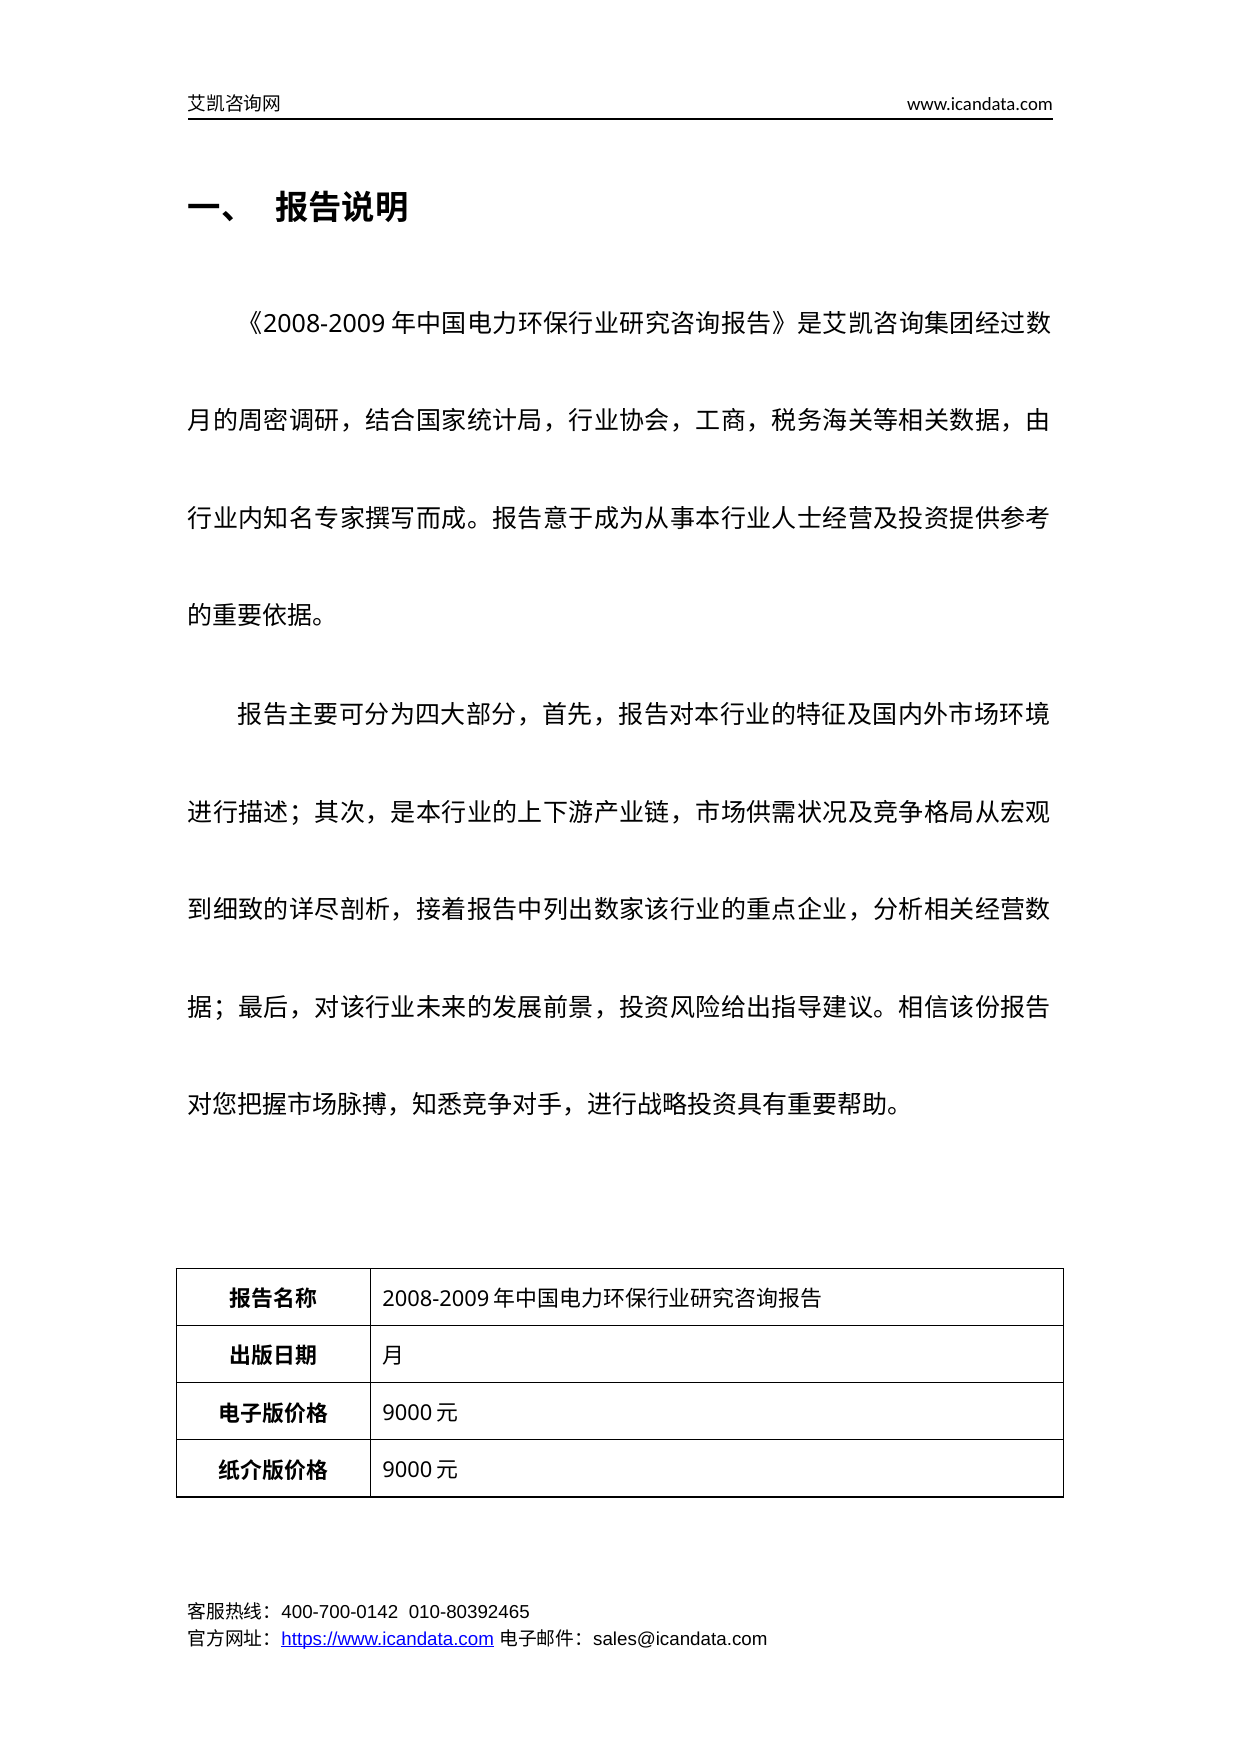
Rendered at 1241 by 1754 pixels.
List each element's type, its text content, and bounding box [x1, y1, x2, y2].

table_cell 9000元 [371, 1383, 1063, 1439]
table_cell 9000元 [371, 1440, 1063, 1496]
table_header 2008-2009年中国电力环保行业研究咨询报告 [371, 1269, 1063, 1325]
table_cell 电子版价格 [177, 1383, 370, 1439]
table_cell 纸介版价格 [177, 1440, 370, 1496]
text 《2008-2009年中国电力环保行业研究咨询报告》是艾凯咨询集团经过数月的周密调研，结合国家统计局，行业协会，工商，税务海关等相关数据，由行业内知名专家撰写而成。报告意于成为从事本行业人士经营及投资提供参考的重要依据。 [187, 289, 1053, 646]
table_cell 出版日期 [177, 1326, 370, 1382]
table_cell 月 [371, 1326, 1063, 1382]
subtitle 报告说明 [187, 172, 1053, 237]
text 报告主要可分为四大部分，首先，报告对本行业的特征及国内外市场环境进行描述；其次，是本行业的上下游产业链，市场供需状况及竞争格局从宏观到细致的详尽剖析，接着报告中列出数家该行业的重点企业，分析相关经营数据；最后，对该行业未来的发展前景，投资风险给出指导建议。相信该份报告对您把握市场脉搏，知悉竞争对手，进行战略投资具有重要帮助。 [187, 681, 1053, 1136]
table_header 报告名称 [177, 1269, 370, 1325]
